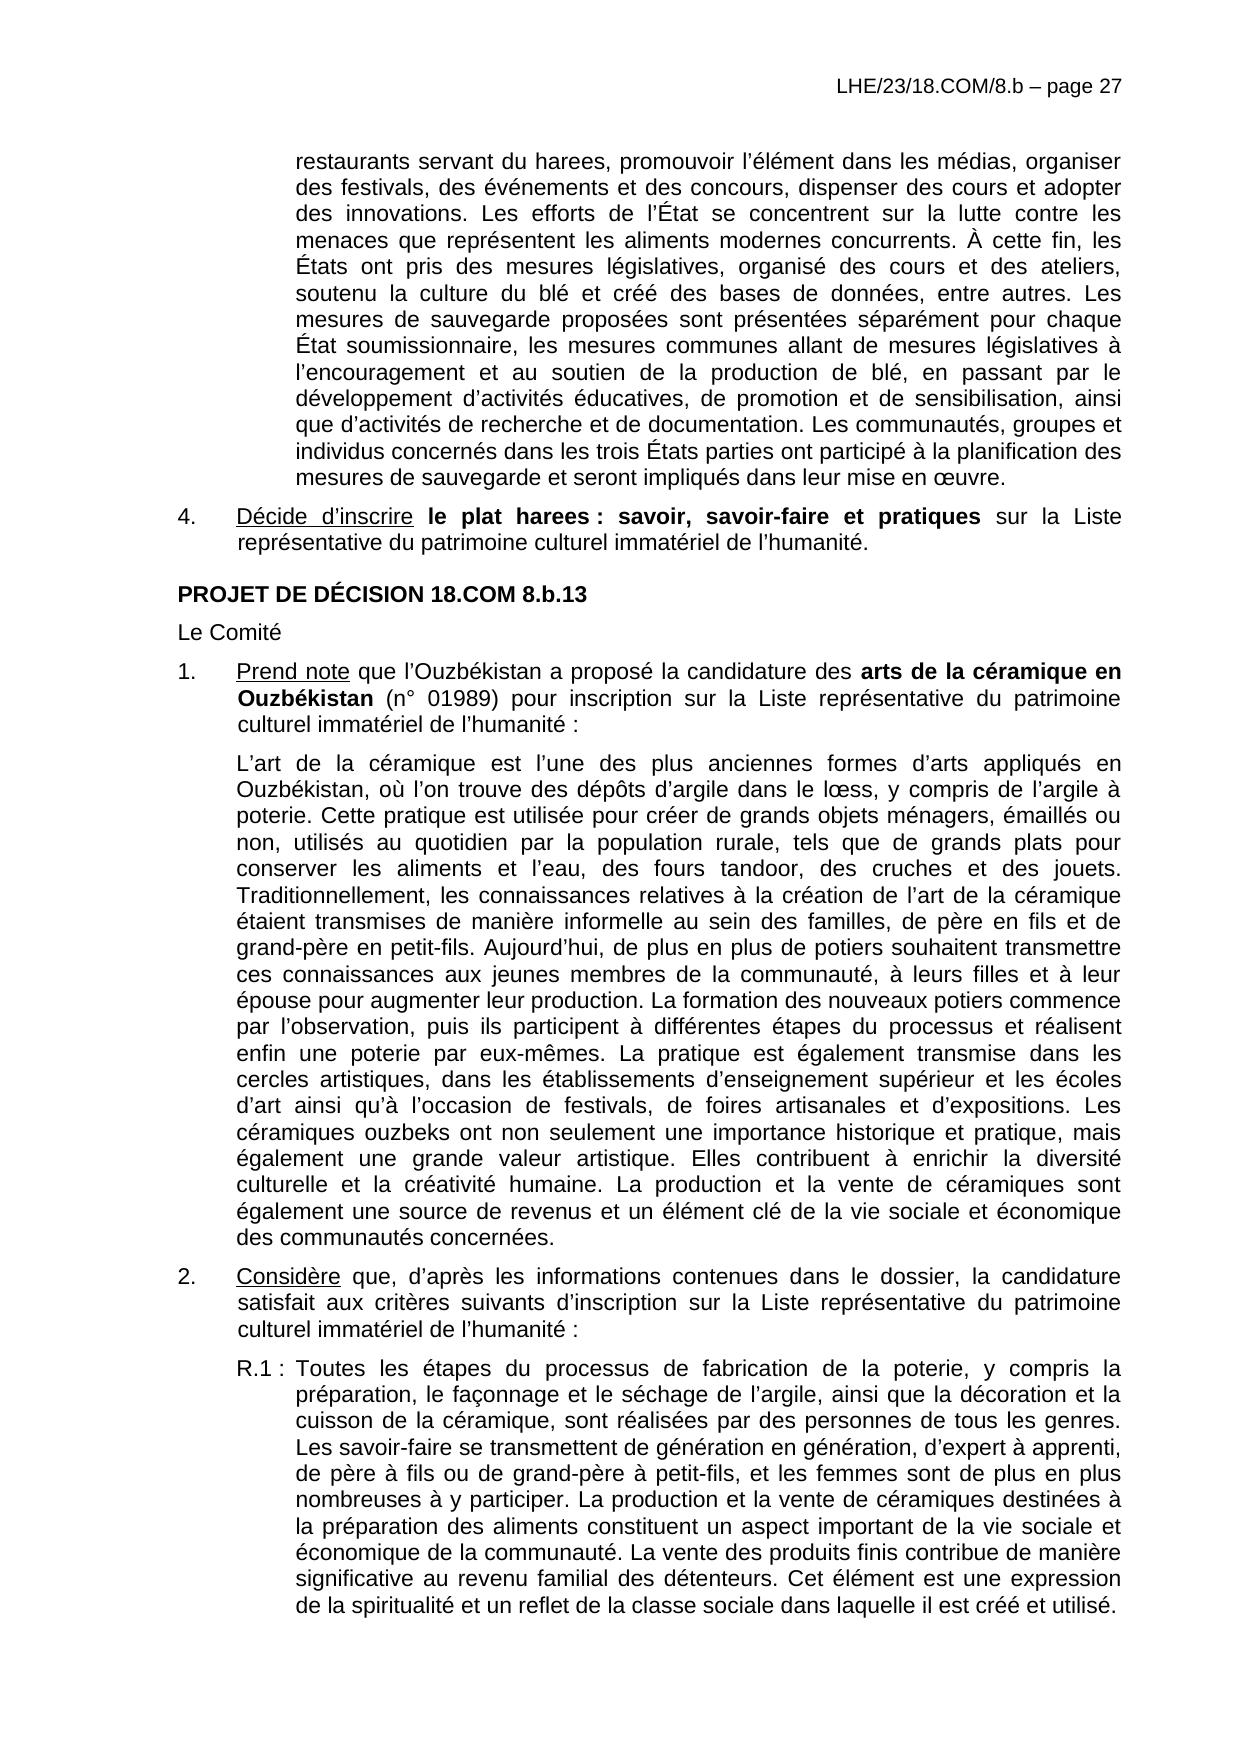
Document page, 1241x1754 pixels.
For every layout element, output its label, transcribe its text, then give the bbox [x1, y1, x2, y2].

text R.1 : Toutes les étapes du processus de fabrication de la poterie, y compris la préparation, le façonnage et le séchage de l’argile, ainsi que la décoration et la cuisson de la céramique, sont réalisées par des personnes de tous les genres. Les savoir-faire se transmettent de génération en génération, d’expert à apprenti, de père à fils ou de grand-père à petit-fils, et les femmes sont de plus en plus nombreuses à y participer. La production et la vente de céramiques destinées à la préparation des aliments constituent un aspect important de la vie sociale et économique de la communauté. La vente des produits finis contribue de manière significative au revenu familial des détenteurs. Cet élément est une expression de la spiritualité et un reflet de la classe sociale dans laquelle il est créé et utilisé. [236, 1354, 1122, 1618]
text L’art de la céramique est l’une des plus anciennes formes d’arts appliqués en Ouzbékistan, où l’on trouve des dépôts d’argile dans le lœss, y compris de l’argile à poterie. Cette pratique est utilisée pour créer de grands objets ménagers, émaillés ou non, utilisés au quotidien par la population rurale, tels que de grands plats pour conserver les aliments et l’eau, des fours tandoor, des cruches et des jouets. Traditionnellement, les connaissances relatives à la création de l’art de la céramique étaient transmises de manière informelle au sein des familles, de père en fils et de grand-père en petit-fils. Aujourd’hui, de plus en plus de potiers souhaitent transmettre ces connaissances aux jeunes membres de la communauté, à leurs filles et à leur épouse pour augmenter leur production. La formation des nouveaux potiers commence par l’observation, puis ils participent à différentes étapes du processus et réalisent enfin une poterie par eux-mêmes. La pratique est également transmise dans les cercles artistiques, dans les établissements d’enseignement supérieur et les écoles d’art ainsi qu’à l’occasion de festivals, de foires artisanales et d’expositions. Les céramiques ouzbeks ont non seulement une importance historique et pratique, mais également une grande valeur artistique. Elles contribuent à enrichir la diversité culturelle et la créativité humaine. La production et la vente de céramiques sont également une source de revenus et un élément clé de la vie sociale et économique des communautés concernées. [236, 750, 1122, 1251]
subtitle PROJET DE DÉCISION 18.COM 8.b.13 [177, 581, 1122, 607]
list Prend note que l’Ouzbékistan a proposé la candidature des arts de la céramique en Ouzbékistan (n° 01989) pour inscription sur la Liste représentative du patrimoine culturel immatériel de l’humanité : [177, 658, 1122, 737]
text Le Comité [177, 619, 1122, 646]
list Considère que, d’après les informations contenues dans le dossier, la candidature satisfait aux critères suivants d’inscription sur la Liste représentative du patrimoine culturel immatériel de l’humanité : [177, 1263, 1122, 1342]
text 4. Décide d’inscrire le plat harees : savoir, savoir-faire et pratiques sur la Liste représentative du patrimoine culturel immatériel de l’humanité. [177, 503, 1122, 556]
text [236, 148, 1122, 490]
